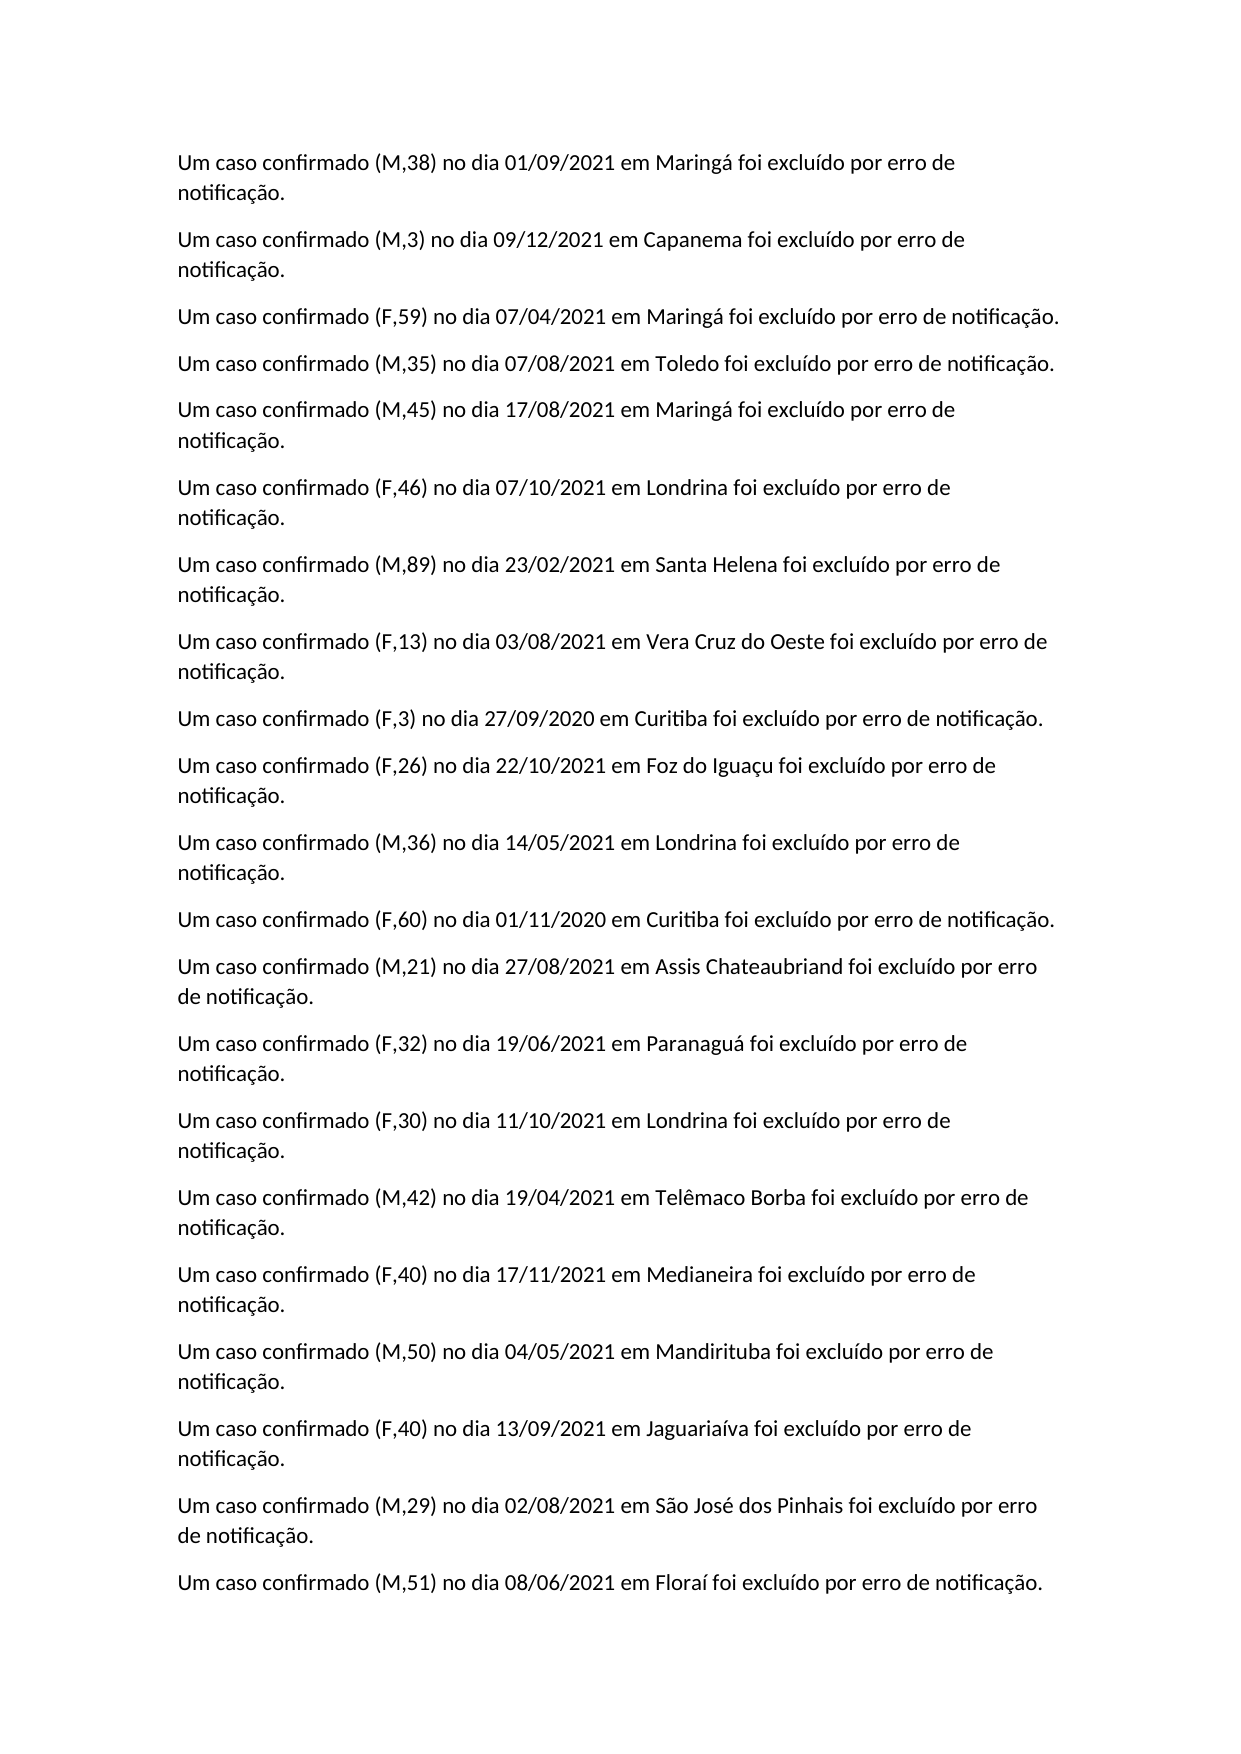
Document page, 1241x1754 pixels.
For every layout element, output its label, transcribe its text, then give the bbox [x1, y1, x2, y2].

text Um caso confirmado (F,60) no dia 01/11/2020 em Curitiba foi excluído por erro de notificação. [177, 905, 1063, 933]
text Um caso confirmado (F,46) no dia 07/10/2021 em Londrina foi excluído por erro de notificação. [177, 473, 1063, 531]
text Um caso confirmado (M,89) no dia 23/02/2021 em Santa Helena foi excluído por erro de notificação. [177, 550, 1063, 608]
text Um caso confirmado (M,36) no dia 14/05/2021 em Londrina foi excluído por erro de notificação. [177, 828, 1063, 886]
text Um caso confirmado (F,59) no dia 07/04/2021 em Maringá foi excluído por erro de notificação. [177, 302, 1063, 330]
text Um caso confirmado (F,13) no dia 03/08/2021 em Vera Cruz do Oeste foi excluído por erro de notificação. [177, 627, 1063, 685]
text Um caso confirmado (M,45) no dia 17/08/2021 em Maringá foi excluído por erro de notificação. [177, 396, 1063, 454]
text Um caso confirmado (M,50) no dia 04/05/2021 em Mandirituba foi excluído por erro de notificação. [177, 1337, 1063, 1395]
text Um caso confirmado (F,32) no dia 19/06/2021 em Paranaguá foi excluído por erro de notificação. [177, 1029, 1063, 1087]
text Um caso confirmado (F,40) no dia 13/09/2021 em Jaguariaíva foi excluído por erro de notificação. [177, 1414, 1063, 1472]
text Um caso confirmado (M,35) no dia 07/08/2021 em Toledo foi excluído por erro de notificação. [177, 349, 1063, 377]
text Um caso confirmado (M,29) no dia 02/08/2021 em São José dos Pinhais foi excluído por erro de notificação. [177, 1491, 1063, 1549]
text Um caso confirmado (F,3) no dia 27/09/2020 em Curitiba foi excluído por erro de notificação. [177, 704, 1063, 732]
text Um caso confirmado (M,42) no dia 19/04/2021 em Telêmaco Borba foi excluído por erro de notificação. [177, 1183, 1063, 1241]
text Um caso confirmado (F,26) no dia 22/10/2021 em Foz do Iguaçu foi excluído por erro de notificação. [177, 751, 1063, 809]
text Um caso confirmado (F,30) no dia 11/10/2021 em Londrina foi excluído por erro de notificação. [177, 1106, 1063, 1164]
text Um caso confirmado (F,40) no dia 17/11/2021 em Medianeira foi excluído por erro de notificação. [177, 1260, 1063, 1318]
text Um caso confirmado (M,3) no dia 09/12/2021 em Capanema foi excluído por erro de notificação. [177, 225, 1063, 283]
text Um caso confirmado (M,51) no dia 08/06/2021 em Floraí foi excluído por erro de notificação. [177, 1568, 1063, 1596]
text Um caso confirmado (M,21) no dia 27/08/2021 em Assis Chateaubriand foi excluído por erro de notificação. [177, 952, 1063, 1010]
text Um caso confirmado (M,38) no dia 01/09/2021 em Maringá foi excluído por erro de notificação. [177, 148, 1063, 206]
